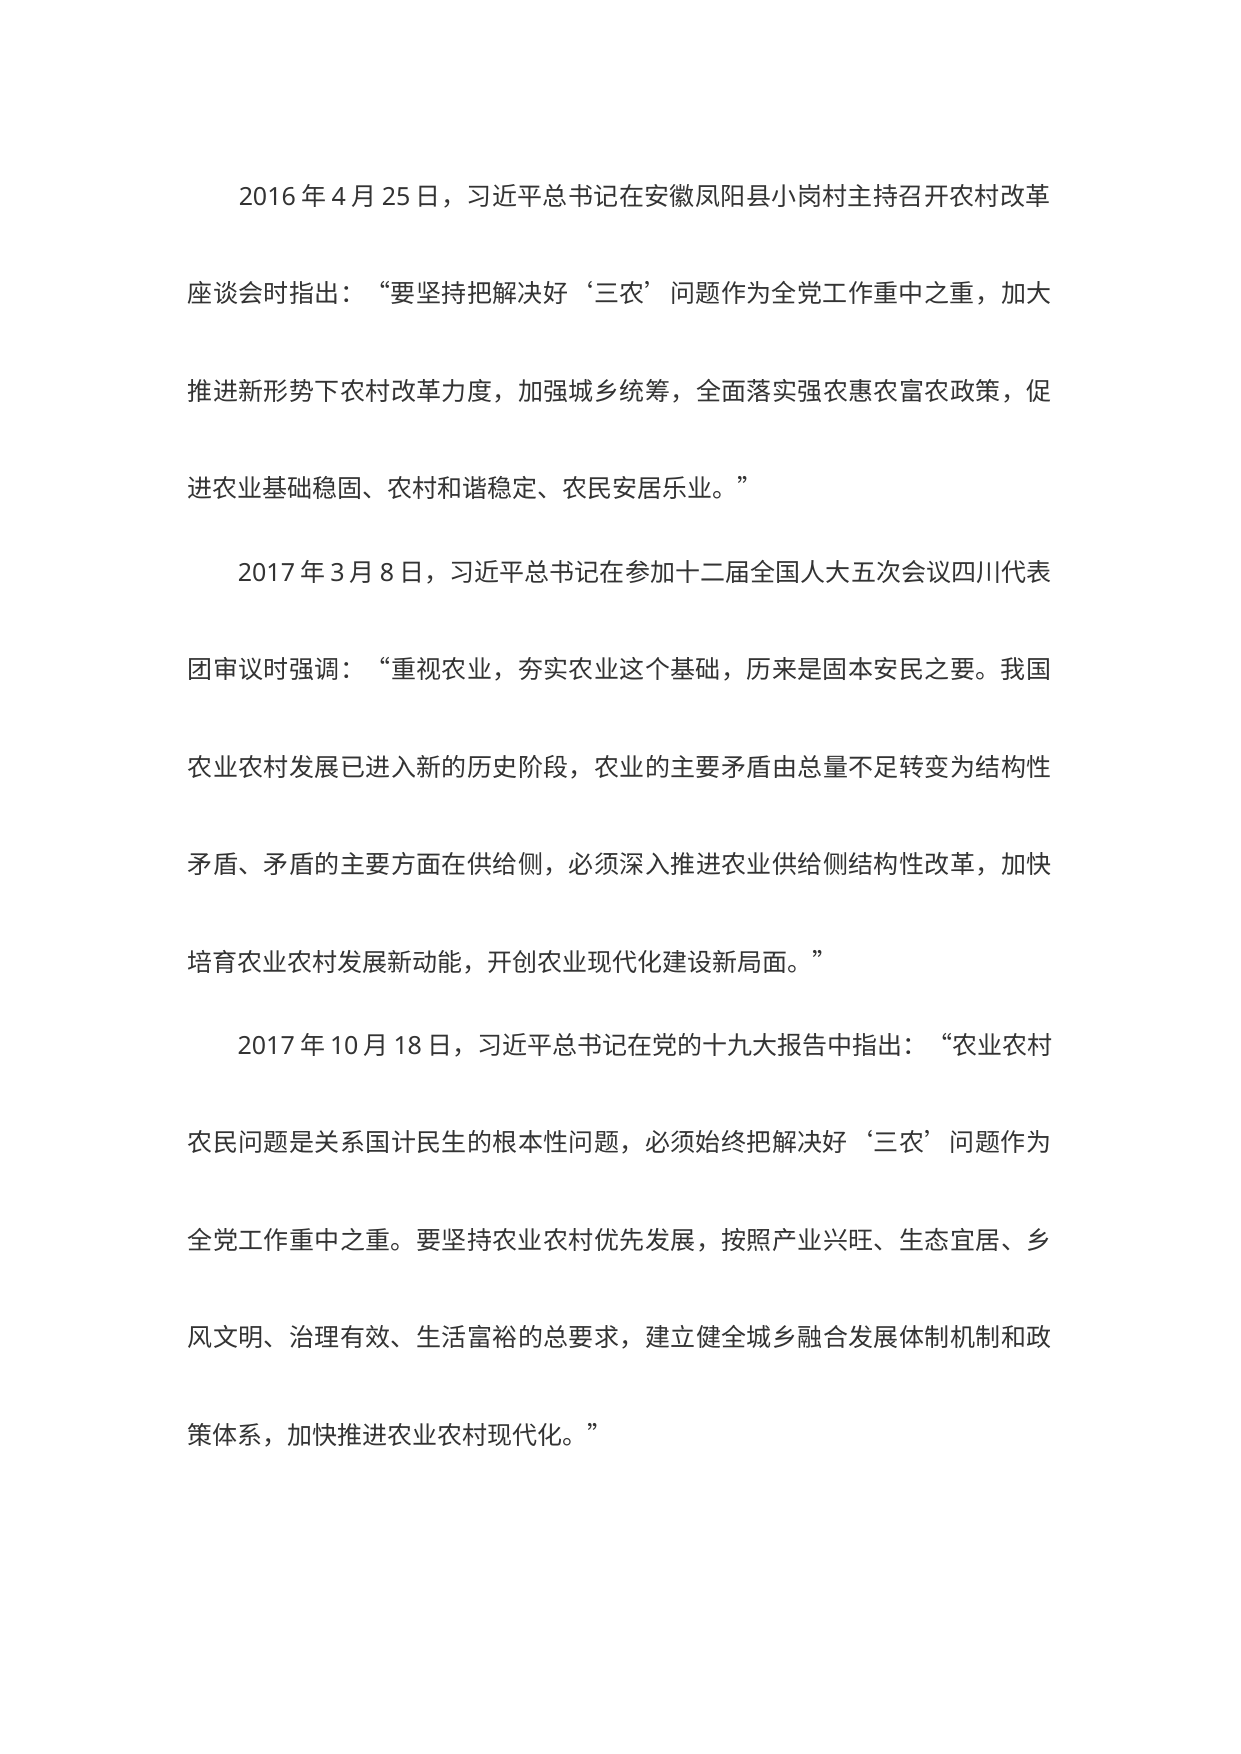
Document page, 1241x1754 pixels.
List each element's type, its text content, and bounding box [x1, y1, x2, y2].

text 2016年4月25日，习近平总书记在安徽凤阳县小岗村主持召开农村改革座谈会时指出：“要坚持把解决好‘三农’问题作为全党工作重中之重，加大推进新形势下农村改革力度，加强城乡统筹，全面落实强农惠农富农政策，促进农业基础稳固、农村和谐稳定、农民安居乐业。” [187, 162, 1053, 519]
text 2017年10月18日，习近平总书记在党的十九大报告中指出：“农业农村农民问题是关系国计民生的根本性问题，必须始终把解决好‘三农’问题作为全党工作重中之重。要坚持农业农村优先发展，按照产业兴旺、生态宜居、乡风文明、治理有效、生活富裕的总要求，建立健全城乡融合发展体制机制和政策体系，加快推进农业农村现代化。” [187, 1011, 1053, 1466]
text 2017年3月8日，习近平总书记在参加十二届全国人大五次会议四川代表团审议时强调：“重视农业，夯实农业这个基础，历来是固本安民之要。我国农业农村发展已进入新的历史阶段，农业的主要矛盾由总量不足转变为结构性矛盾、矛盾的主要方面在供给侧，必须深入推进农业供给侧结构性改革，加快培育农业农村发展新动能，开创农业现代化建设新局面。” [187, 538, 1053, 993]
